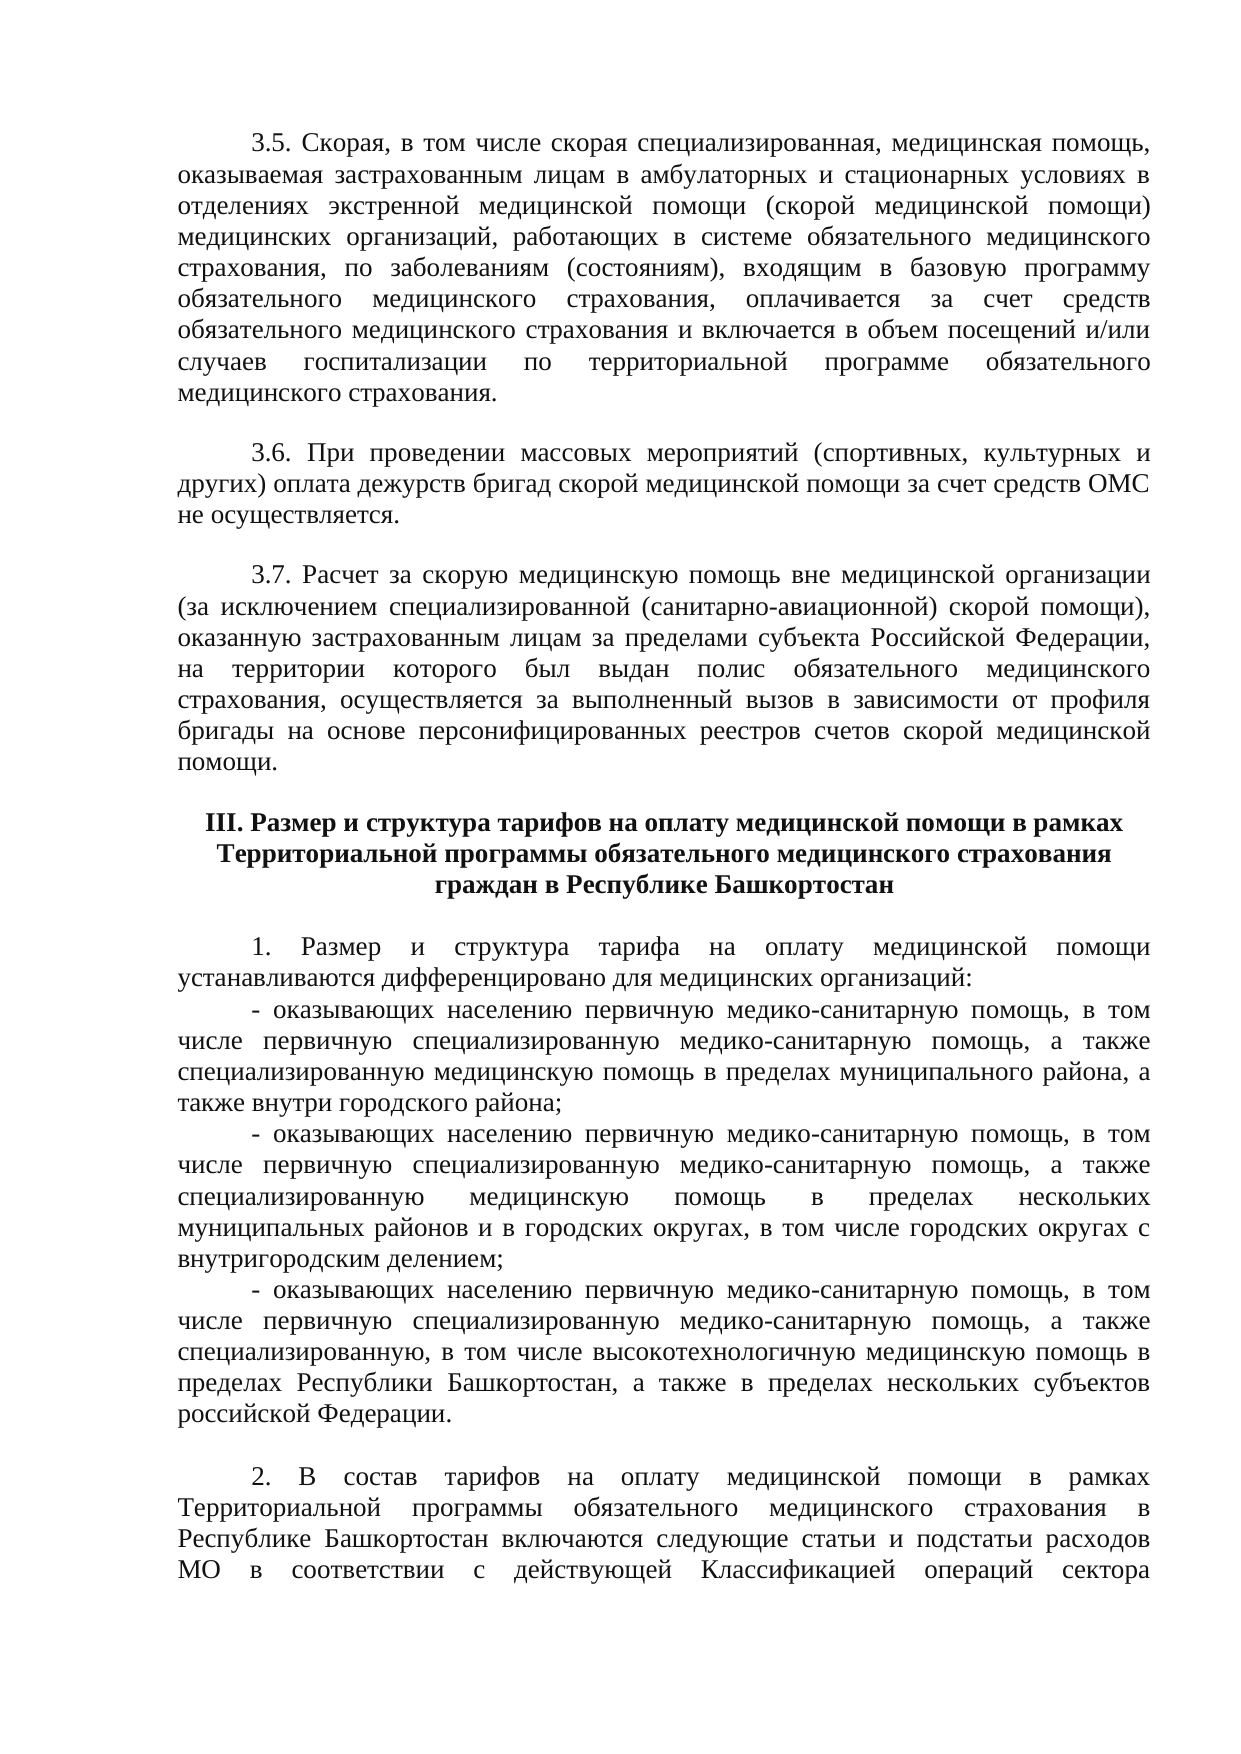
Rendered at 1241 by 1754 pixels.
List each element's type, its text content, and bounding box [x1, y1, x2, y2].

text 3.5. Скорая, в том числе скорая специализированная, медицинская помощь, оказываемая застрахованным лицам в амбулаторных и стационарных условиях в отделениях экстренной медицинской помощи (скорой медицинской помощи) медицинских организаций, работающих в системе обязательного медицинского страхования, по заболеваниям (состояниям), входящим в базовую программу обязательного медицинского страхования, оплачивается за счет средств обязательного медицинского страхования и включается в объем посещений и/или случаев госпитализации по территориальной программе обязательного медицинского страхования. [177, 127, 1152, 407]
text 1. Размер и структура тарифа на оплату медицинской помощи устанавливаются дифференцировано для медицинских организаций: [177, 930, 1152, 993]
text - оказывающих населению первичную медико-санитарную помощь, в том числе первичную специализированную медико-санитарную помощь, а также специализированную медицинскую помощь в пределах муниципального района, а также внутри городского района; [177, 993, 1152, 1117]
text 3.7. Расчет за скорую медицинскую помощь вне медицинской организации (за исключением специализированной (санитарно-авиационной) скорой помощи), оказанную застрахованным лицам за пределами субъекта Российской Федерации, на территории которого был выдан полис обязательного медицинского страхования, осуществляется за выполненный вызов в зависимости от профиля бригады на основе персонифицированных реестров счетов скорой медицинской помощи. [177, 559, 1152, 777]
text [177, 1460, 1152, 1584]
text - оказывающих населению первичную медико-санитарную помощь, в том числе первичную специализированную медико-санитарную помощь, а также специализированную, в том числе высокотехнологичную медицинскую помощь в пределах Республики Башкортостан, а также в пределах нескольких субъектов российской Федерации. [177, 1273, 1152, 1429]
text 3.6. При проведении массовых мероприятий (спортивных, культурных и других) оплата дежурств бригад скорой медицинской помощи за счет средств ОМС не осуществляется. [177, 436, 1152, 529]
text - оказывающих населению первичную медико-санитарную помощь, в том числе первичную специализированную медико-санитарную помощь, а также специализированную медицинскую помощь в пределах нескольких муниципальных районов и в городских округах, в том числе городских округах с внутригородским делением; [177, 1117, 1152, 1273]
text III. Размер и структура тарифов на оплату медицинской помощи в рамках Территориальной программы обязательного медицинского страхования граждан в Республике Башкортостан [177, 806, 1152, 899]
